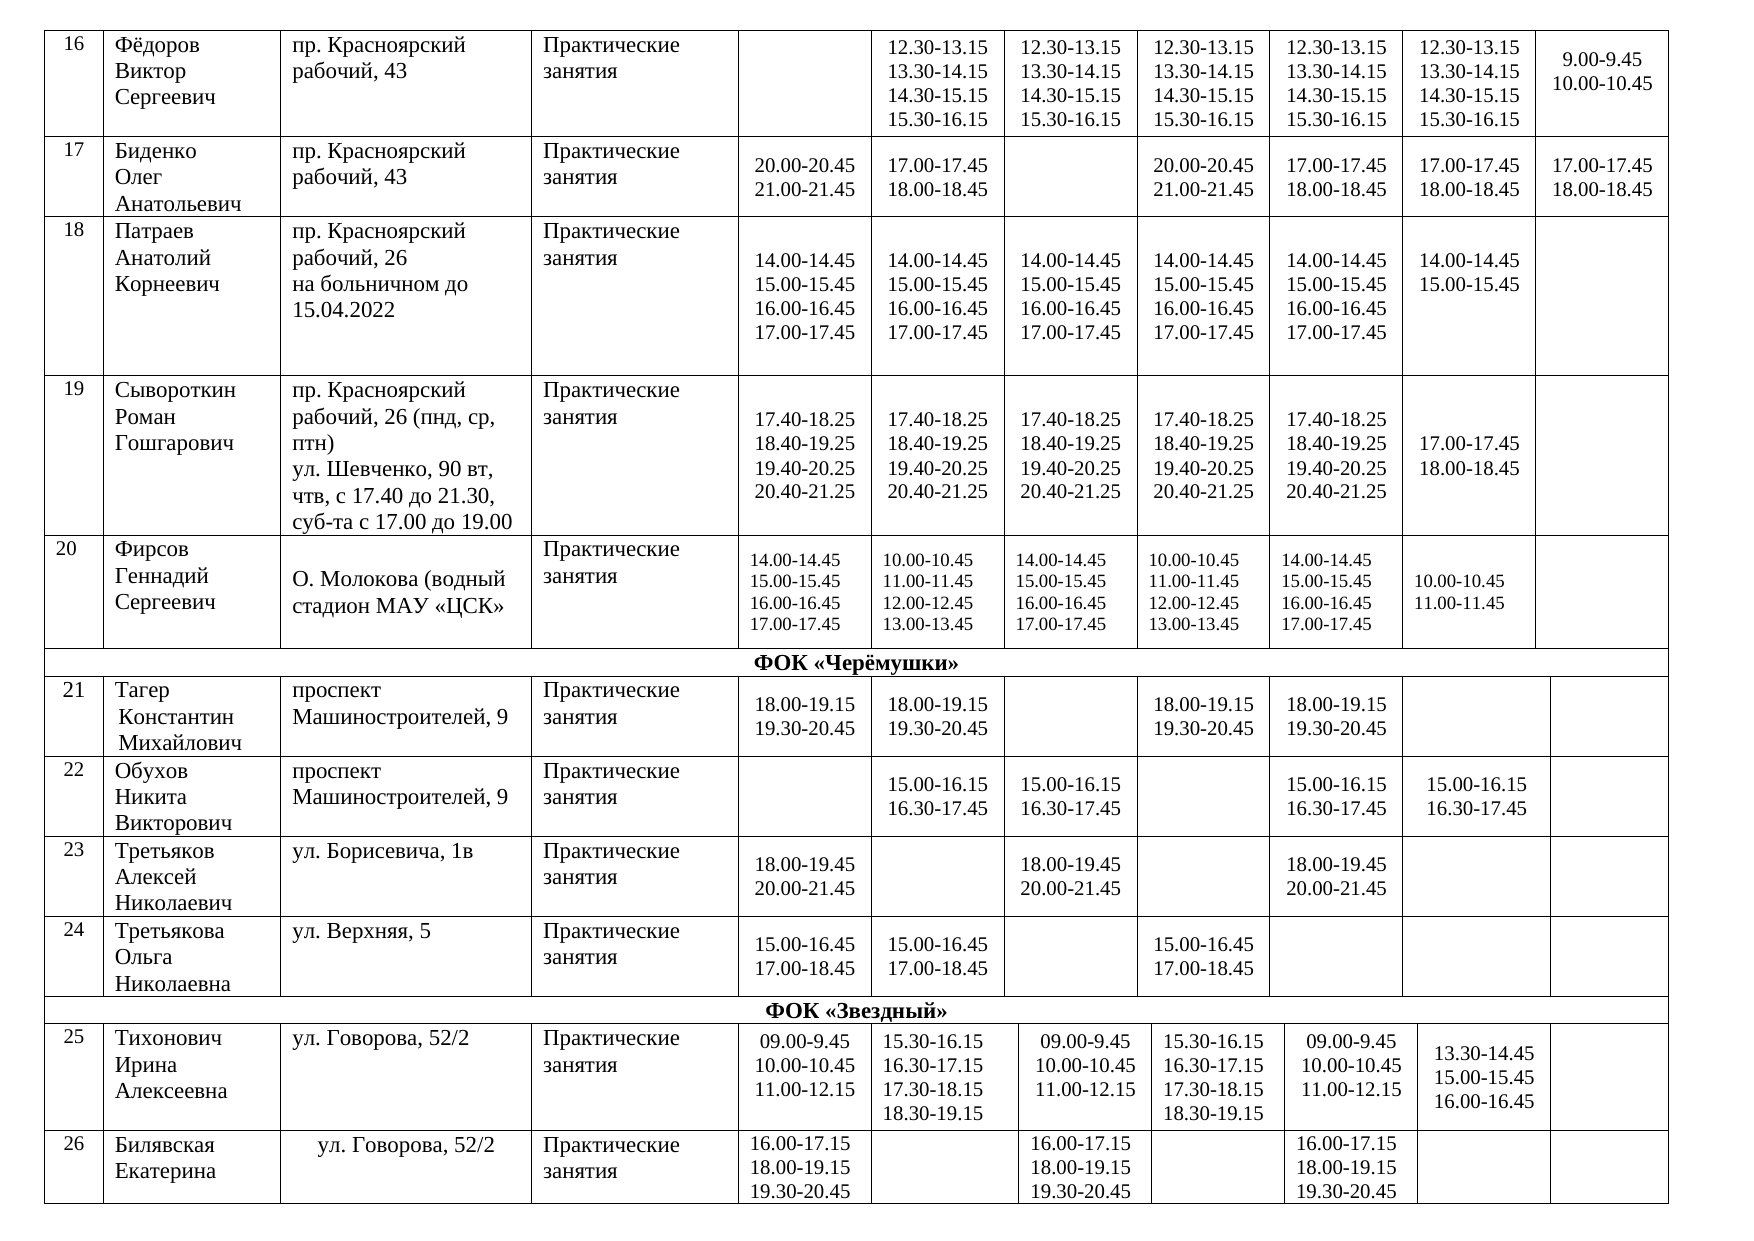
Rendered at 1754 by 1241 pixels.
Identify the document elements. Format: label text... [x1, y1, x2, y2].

table_cell 20.00-20.45 21.00-21.45 [739, 137, 871, 216]
table_cell 18.00-19.45 20.00-21.45 [739, 837, 871, 916]
table_cell 09.00-9.45 10.00-10.45 11.00-12.15 [739, 1024, 871, 1130]
table_cell 17.40-18.25 18.40-19.25 19.40-20.25 20.40-21.25 [1138, 376, 1269, 534]
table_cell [739, 1131, 871, 1203]
table_cell 17.40-18.25 18.40-19.25 19.40-20.25 20.40-21.25 [1005, 376, 1137, 534]
table_cell 17.00-17.45 18.00-18.45 [1270, 137, 1402, 216]
table_cell 26 [45, 1131, 103, 1203]
table_cell 14.00-14.45 15.00-15.45 16.00-16.45 17.00-17.45 [739, 217, 871, 375]
table_cell 18.00-19.15 19.30-20.45 [739, 677, 871, 756]
table_cell 14.00-14.45 15.00-15.45 16.00-16.45 17.00-17.45 [1138, 217, 1269, 375]
table_cell Биденко Олег Анатольевич [104, 137, 280, 216]
table_cell [1403, 917, 1550, 996]
table_cell 10.00-10.45 11.00-11.45 12.00-12.45 13.00-13.45 [872, 536, 1004, 648]
table_cell 17.40-18.25 18.40-19.25 19.40-20.25 20.40-21.25 [872, 376, 1004, 534]
table_cell проспект Машиностроителей, 9 [281, 757, 531, 836]
table_cell 10.00-10.45 11.00-11.45 12.00-12.45 13.00-13.45 [1138, 536, 1269, 648]
table_cell 15.00-16.45 17.00-18.45 [872, 917, 1004, 996]
table_cell 12.30-13.15 13.30-14.15 14.30-15.15 15.30-16.15 [1403, 31, 1535, 136]
table_cell [872, 1131, 1018, 1203]
table_cell Практические занятия [532, 677, 738, 756]
table_cell [1536, 376, 1668, 534]
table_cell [532, 1131, 738, 1203]
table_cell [532, 31, 738, 136]
table_cell Сывороткин Роман Гошгарович [104, 376, 280, 534]
table_cell 17.00-17.45 18.00-18.45 [1403, 376, 1535, 534]
table_cell [739, 757, 871, 836]
table_cell [1138, 757, 1269, 836]
table_cell [1551, 677, 1668, 756]
table_cell 20.00-20.45 21.00-21.45 [1138, 137, 1269, 216]
table_cell [1152, 1131, 1284, 1203]
table_cell 14.00-14.45 15.00-15.45 16.00-16.45 17.00-17.45 [1270, 217, 1402, 375]
table_cell [1270, 917, 1402, 996]
table_cell Третьякова Ольга Николаевна [104, 917, 280, 996]
table_cell 12.30-13.15 13.30-14.15 14.30-15.15 15.30-16.15 [872, 31, 1004, 136]
table_cell 10.00-10.45 11.00-11.45 [1403, 536, 1535, 648]
table_cell Фирсов Геннадий Сергеевич [104, 536, 280, 648]
table_cell Тихонович Ирина Алексеевна [104, 1024, 280, 1130]
table_cell Практические занятия [532, 837, 738, 916]
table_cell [1019, 1131, 1151, 1203]
table_cell пр. Красноярский рабочий, 26 на больничном до 15.04.2022 [281, 217, 531, 375]
table_cell 15.00-16.15 16.30-17.45 [872, 757, 1004, 836]
table_cell [1536, 217, 1668, 375]
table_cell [104, 1131, 280, 1203]
table_cell 17.00-17.45 18.00-18.45 [872, 137, 1004, 216]
table_cell Тагер Константин Михайлович [104, 677, 280, 756]
table_cell ул. Говорова, 52/2 [281, 1131, 531, 1203]
table_cell 18.00-19.15 19.30-20.45 [1138, 677, 1269, 756]
table_cell Практические занятия [532, 536, 738, 648]
table_cell 19 [45, 376, 103, 534]
table_cell 12.30-13.15 13.30-14.15 14.30-15.15 15.30-16.15 [1005, 31, 1137, 136]
table_cell 17 [45, 137, 103, 216]
table_cell [1551, 837, 1668, 916]
table_cell Практические занятия [532, 917, 738, 996]
table_cell Патраев Анатолий Корнеевич [104, 217, 280, 375]
table_cell 17.00-17.45 18.00-18.45 [1403, 137, 1535, 216]
table_cell Практические занятия [532, 217, 738, 375]
table_cell 21 [45, 677, 103, 756]
table_cell 17.40-18.25 18.40-19.25 19.40-20.25 20.40-21.25 [739, 376, 871, 534]
table_cell Обухов Никита Викторович [104, 757, 280, 836]
table_cell 09.00-9.45 10.00-10.45 11.00-12.15 [1285, 1024, 1417, 1130]
table_cell 16 [45, 31, 103, 136]
table_cell 15.30-16.15 16.30-17.15 17.30-18.15 18.30-19.15 [1152, 1024, 1284, 1130]
table_cell ул. Борисевича, 1в [281, 837, 531, 916]
table_cell пр. Красноярский рабочий, 26 (пнд, ср, птн) ул. Шевченко, 90 вт, чтв, с 17.40 до 21.30, суб-та с 17.00 до 19.00 [281, 376, 531, 534]
table_cell [1005, 677, 1137, 756]
table_cell 15.30-16.15 16.30-17.15 17.30-18.15 18.30-19.15 [872, 1024, 1018, 1130]
table_cell 24 [45, 917, 103, 996]
table_cell 18.00-19.45 20.00-21.45 [1270, 837, 1402, 916]
table_cell 15.00-16.45 17.00-18.45 [739, 917, 871, 996]
table_cell 14.00-14.45 15.00-15.45 [1403, 217, 1535, 375]
table_cell [1536, 536, 1668, 648]
table_cell [1551, 757, 1668, 836]
table_cell [1551, 1131, 1668, 1203]
table_cell Третьяков Алексей Николаевич [104, 837, 280, 916]
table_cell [1285, 1131, 1417, 1203]
table_cell [1418, 1131, 1550, 1203]
table_cell О. Молокова (водный стадион МАУ «ЦСК» [281, 536, 531, 648]
table_cell 18.00-19.15 19.30-20.45 [872, 677, 1004, 756]
table_cell 09.00-9.45 10.00-10.45 11.00-12.15 [1019, 1024, 1151, 1130]
table_cell 12.30-13.15 13.30-14.15 14.30-15.15 15.30-16.15 [1138, 31, 1269, 136]
table_cell 18.00-19.15 19.30-20.45 [1270, 677, 1402, 756]
table_cell 18.00-19.45 20.00-21.45 [1005, 837, 1137, 916]
table_cell 17.00-17.45 18.00-18.45 [1536, 137, 1668, 216]
table_cell [1138, 837, 1269, 916]
table_cell 15.00-16.15 16.30-17.45 [1403, 757, 1550, 836]
table_cell [1403, 837, 1550, 916]
table_cell [1005, 137, 1137, 216]
table_cell ФОК «Черёмушки» [45, 649, 1668, 676]
table_cell Фёдоров Виктор Сергеевич [104, 31, 280, 136]
table_cell 9.00-9.45 10.00-10.45 [1536, 31, 1668, 136]
table_cell Практические занятия [532, 376, 738, 534]
table_cell 23 [45, 837, 103, 916]
table_cell Практические занятия [532, 757, 738, 836]
table_cell пр. Красноярский рабочий, 43 [281, 137, 531, 216]
table_cell 14.00-14.45 15.00-15.45 16.00-16.45 17.00-17.45 [739, 536, 871, 648]
table_cell ул. Верхняя, 5 [281, 917, 531, 996]
table_cell 25 [45, 1024, 103, 1130]
table_cell ФОК «Звездный» [45, 997, 1668, 1023]
table_cell [1551, 917, 1668, 996]
table_cell 13.30-14.45 15.00-15.45 16.00-16.45 [1418, 1024, 1550, 1130]
table_cell ул. Говорова, 52/2 [281, 1024, 531, 1130]
table_cell пр. Красноярский рабочий, 43 [281, 31, 531, 136]
table_cell Практические занятия [532, 1024, 738, 1130]
table_cell 14.00-14.45 15.00-15.45 16.00-16.45 17.00-17.45 [1005, 217, 1137, 375]
table_cell 20 [45, 536, 103, 648]
table_cell 14.00-14.45 15.00-15.45 16.00-16.45 17.00-17.45 [872, 217, 1004, 375]
table_cell 22 [45, 757, 103, 836]
table_cell [1005, 917, 1137, 996]
table_cell 14.00-14.45 15.00-15.45 16.00-16.45 17.00-17.45 [1270, 536, 1402, 648]
table_cell Практические занятия [532, 137, 738, 216]
table_cell проспект Машиностроителей, 9 [281, 677, 531, 756]
table_cell [872, 837, 1004, 916]
table_cell [1403, 677, 1550, 756]
table_cell 15.00-16.15 16.30-17.45 [1005, 757, 1137, 836]
table_cell [739, 31, 871, 136]
table_cell 17.40-18.25 18.40-19.25 19.40-20.25 20.40-21.25 [1270, 376, 1402, 534]
table_cell 15.00-16.45 17.00-18.45 [1138, 917, 1269, 996]
table_cell 12.30-13.15 13.30-14.15 14.30-15.15 15.30-16.15 [1270, 31, 1402, 136]
table_cell 15.00-16.15 16.30-17.45 [1270, 757, 1402, 836]
table_cell 14.00-14.45 15.00-15.45 16.00-16.45 17.00-17.45 [1005, 536, 1137, 648]
table_cell [1551, 1024, 1668, 1130]
table_cell 18 [45, 217, 103, 375]
